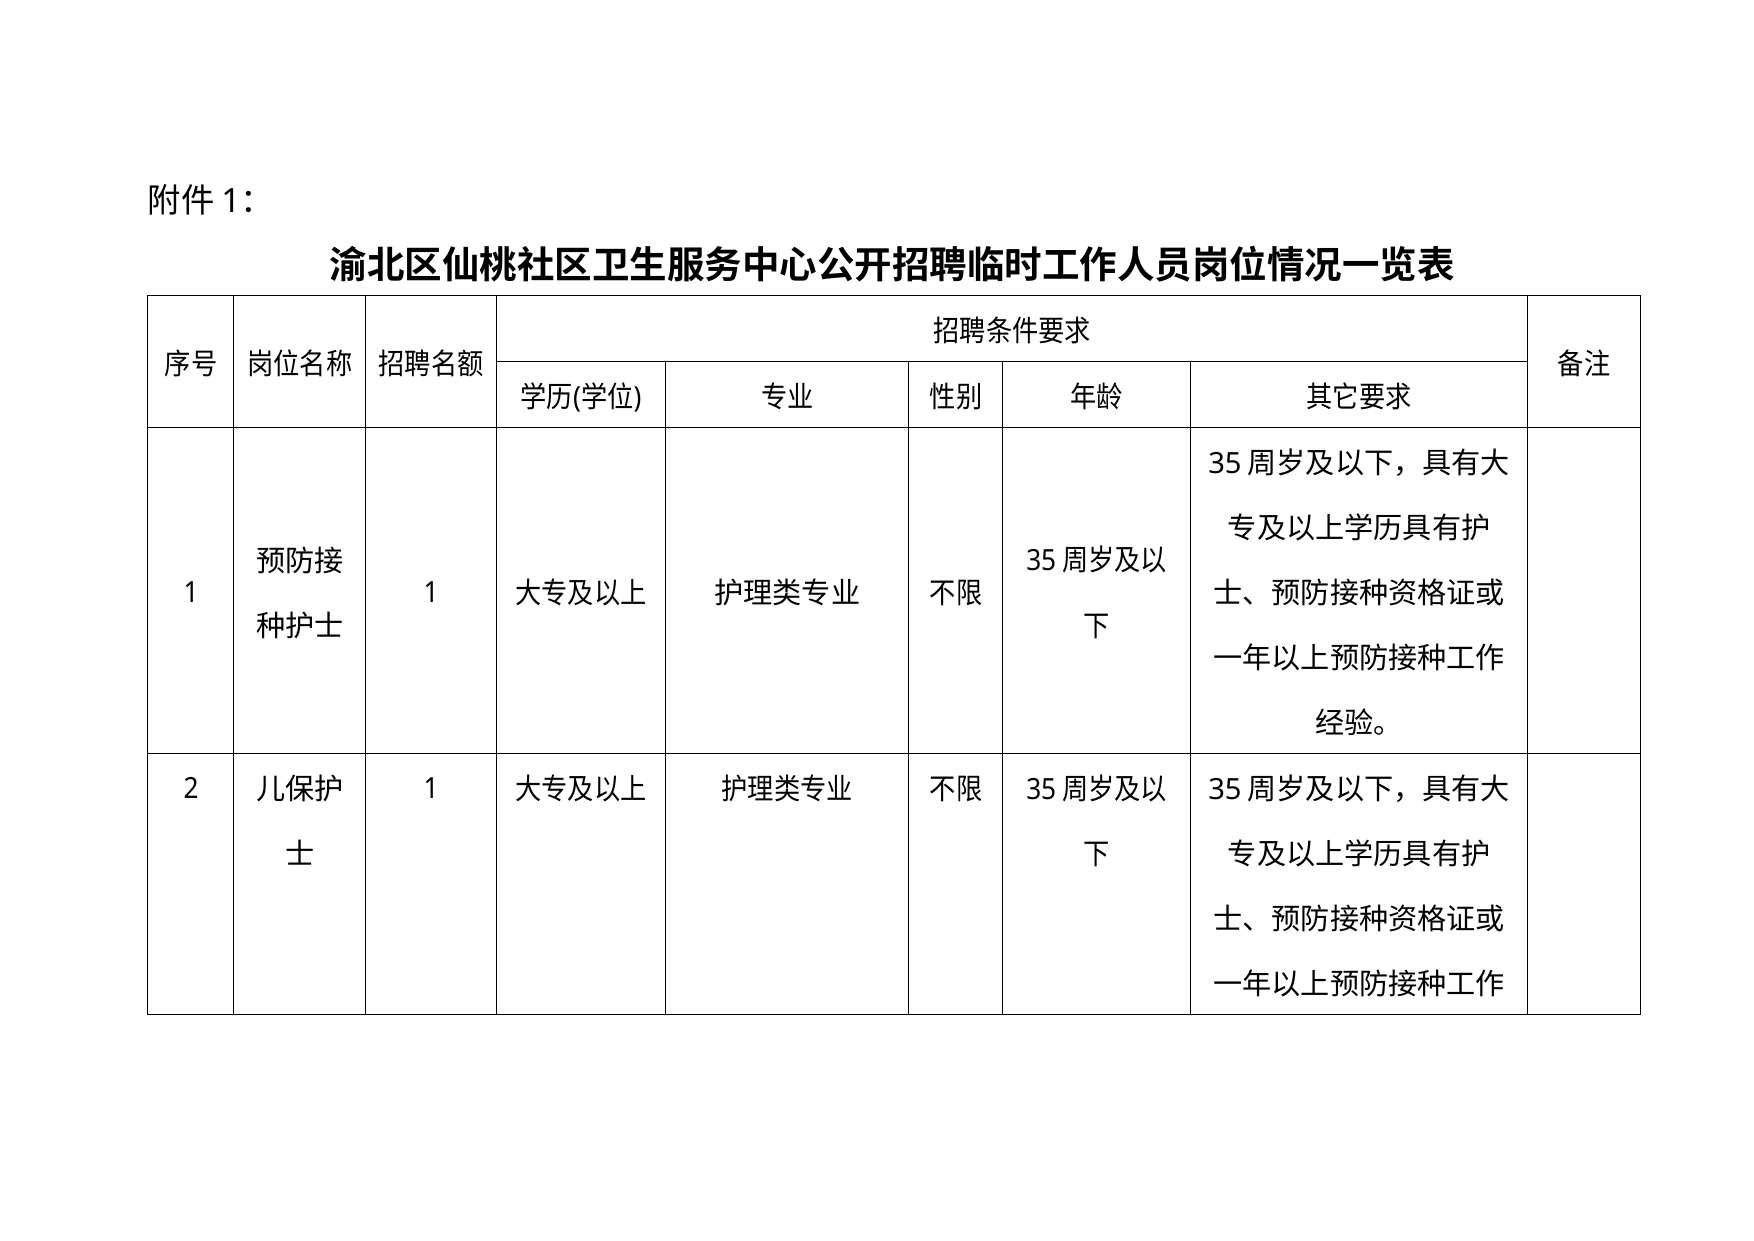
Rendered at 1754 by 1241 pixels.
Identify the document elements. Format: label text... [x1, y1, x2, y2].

table_cell 35周岁及以下，具有大专及以上学历具有护士、预防接种资格证或一年以上预防接种工作经验。 [1191, 428, 1527, 753]
table_cell 2 [148, 754, 233, 1014]
table_cell [1528, 428, 1640, 753]
table_header 备注 [1528, 296, 1640, 427]
table_cell 性别 [909, 362, 1002, 427]
table_cell 1 [366, 428, 496, 753]
table_cell 1 [366, 754, 496, 1014]
table_cell 学历(学位) [497, 362, 665, 427]
table_cell 儿保护士 [234, 754, 365, 1014]
table_cell 1 [148, 428, 233, 753]
table_cell 护理类专业 [666, 754, 908, 1014]
table_header 序号 [148, 296, 233, 427]
table_header 招聘名额 [366, 296, 496, 427]
table_cell 不限 [909, 754, 1002, 1014]
text 附件1： [148, 165, 1636, 230]
table_cell 大专及以上 [497, 754, 665, 1014]
table_cell 专业 [666, 362, 908, 427]
table_header 招聘条件要求 [497, 296, 1527, 361]
table_cell 35周岁及以下 [1003, 428, 1190, 753]
table_cell 护理类专业 [666, 428, 908, 753]
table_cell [1191, 754, 1527, 1014]
table_cell 其它要求 [1191, 362, 1527, 427]
table_cell [1528, 754, 1640, 1014]
table_cell 大专及以上 [497, 428, 665, 753]
table_header 岗位名称 [234, 296, 365, 427]
text 渝北区仙桃社区卫生服务中心公开招聘临时工作人员岗位情况一览表 [148, 230, 1636, 295]
table_cell 不限 [909, 428, 1002, 753]
table_cell 预防接种护士 [234, 428, 365, 753]
table_cell 年龄 [1003, 362, 1190, 427]
table_cell 35周岁及以下 [1003, 754, 1190, 1014]
